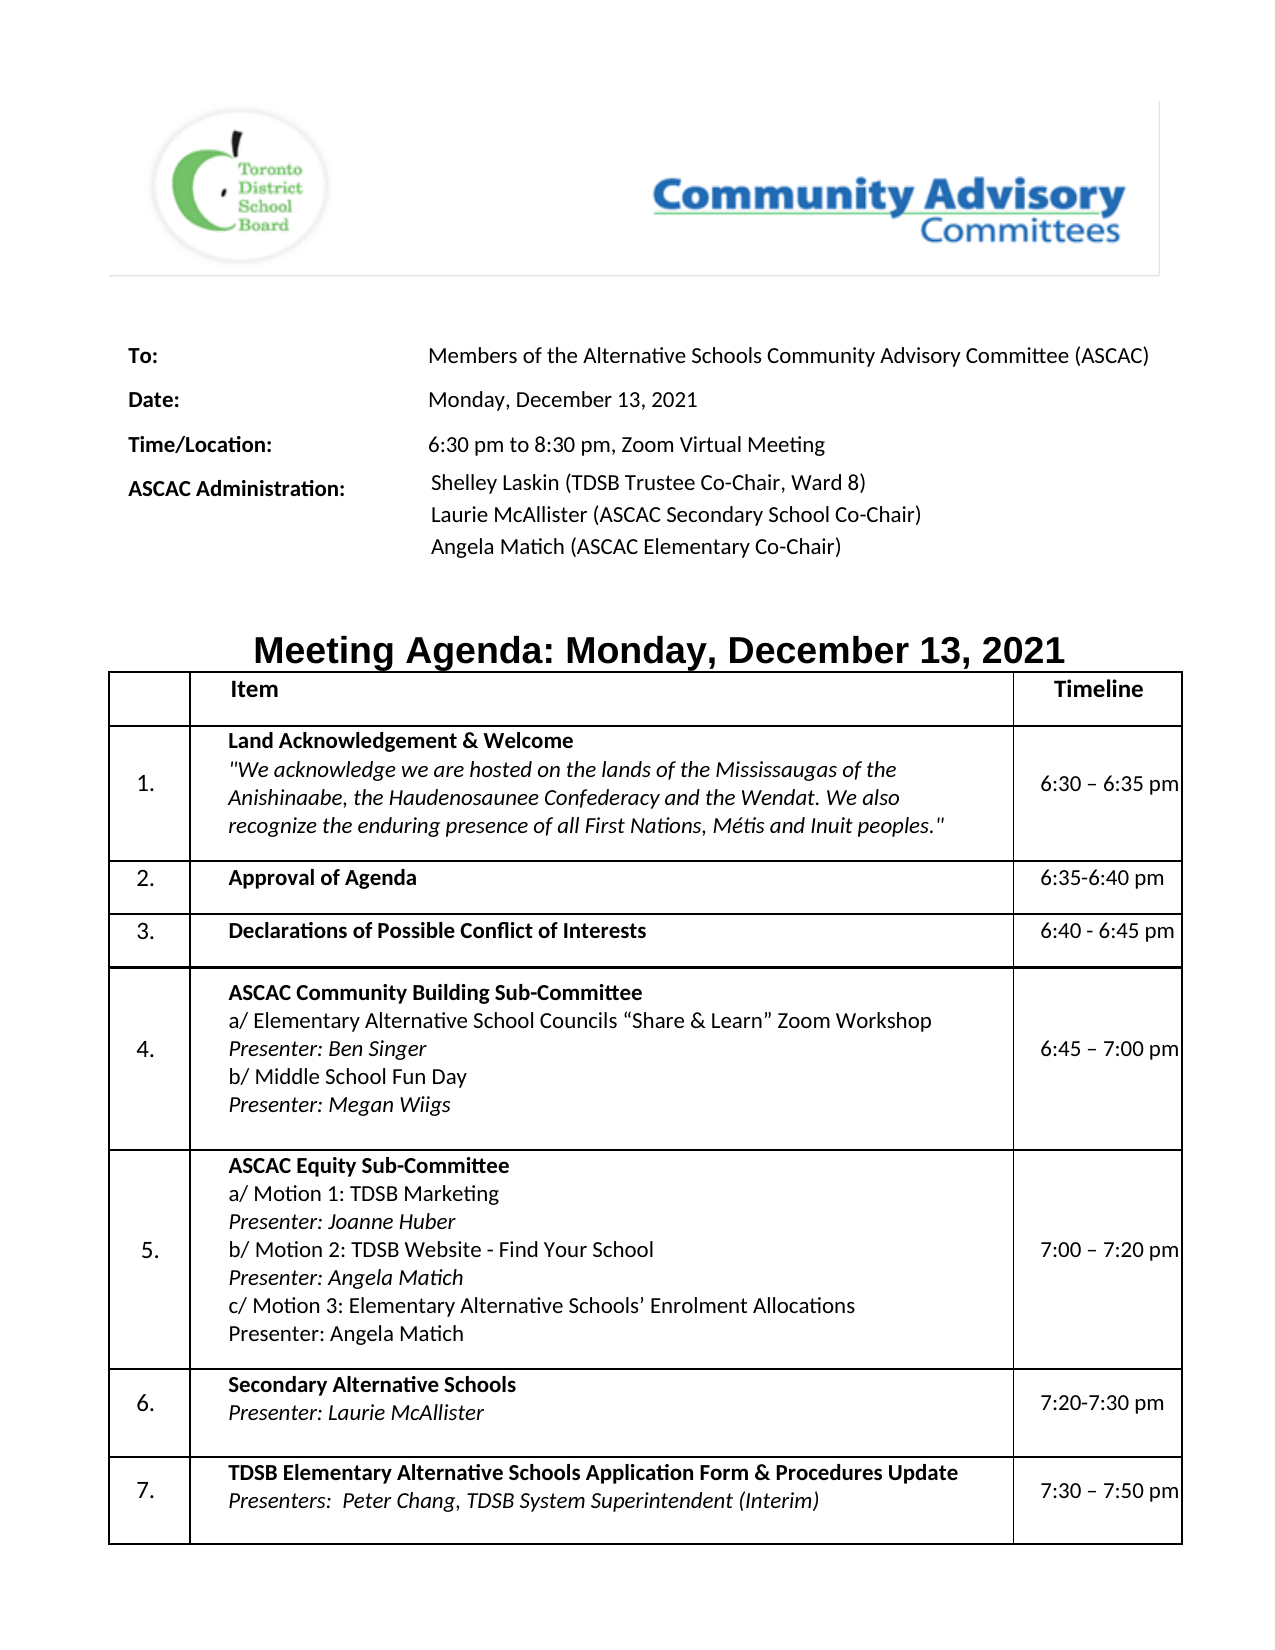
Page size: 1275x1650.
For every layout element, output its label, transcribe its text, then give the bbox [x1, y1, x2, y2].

table_cell 4. [110, 969, 189, 1149]
table_header [110, 673, 189, 724]
table_cell 5. [110, 1151, 189, 1368]
table_cell 2. [110, 862, 189, 913]
table_header Item [191, 673, 1013, 724]
picture [109, 101, 1161, 278]
table_cell 6:30 – 6:35 pm [1014, 727, 1181, 859]
table_cell ASCAC Community Building Sub-Committee a/ Elementary Alternative School Councils “Share & Learn” Zoom Workshop Presenter: Ben Singer b/ Middle School Fun Day Presenter: Megan Wiigs [191, 969, 1013, 1149]
table_cell 7:30 – 7:50 pm [1014, 1458, 1181, 1543]
table_cell Secondary Alternative Schools Presenter: Laurie McAllister [191, 1370, 1013, 1456]
table_cell 1. [110, 727, 189, 859]
table_cell Date: [117, 379, 417, 423]
table_cell Declarations of Possible Conflict of Interests [191, 915, 1013, 966]
table_cell 3. [110, 915, 189, 966]
table_cell ASCAC Administration: [117, 468, 417, 585]
text Meeting Agenda: Monday, December 13, 2021 [120, 628, 1198, 671]
table_cell 6:45 – 7:00 pm [1014, 969, 1181, 1149]
table_cell Monday, December 13, 2021 [417, 379, 1193, 423]
table_cell 6:35-6:40 pm [1014, 862, 1181, 913]
table_header Timeline [1014, 673, 1181, 724]
table_cell 6:30 pm to 8:30 pm, Zoom Virtual Meeting [417, 424, 1193, 468]
table_cell Approval of Agenda [191, 862, 1013, 913]
table_cell 6. [110, 1370, 189, 1456]
table_cell 7:20-7:30 pm [1014, 1370, 1181, 1456]
table_cell Shelley Laskin (TDSB Trustee Co-Chair, Ward 8) Laurie McAllister (ASCAC Secondary School Co-Chair) Angela Matich (ASCAC Elementary Co-Chair) [417, 468, 1193, 585]
table_cell 7. [110, 1458, 189, 1543]
table_cell 7:00 – 7:20 pm [1014, 1151, 1181, 1368]
table_cell TDSB Elementary Alternative Schools Application Form & Procedures Update Presenters: Peter Chang, TDSB System Superintendent (Interim) [191, 1458, 1013, 1543]
table_cell Time/Location: [117, 424, 417, 468]
table_header To: [117, 335, 417, 379]
table_cell ASCAC Equity Sub-Committee a/ Motion 1: TDSB Marketing Presenter: Joanne Huber b/ Motion 2: TDSB Website - Find Your School Presenter: Angela Matich c/ Motion 3: Elementary Alternative Schools’ Enrolment Allocations Presenter: Angela Matich [191, 1151, 1013, 1368]
table_cell Land Acknowledgement & Welcome "We acknowledge we are hosted on the lands of the Mississaugas of the Anishinaabe, the Haudenosaunee Confederacy and the Wendat. We also recognize the enduring presence of all First Nations, Métis and Inuit peoples." [191, 727, 1013, 859]
table_header Members of the Alternative Schools Community Advisory Committee (ASCAC) [417, 335, 1193, 379]
table_cell 6:40 - 6:45 pm [1014, 915, 1181, 966]
